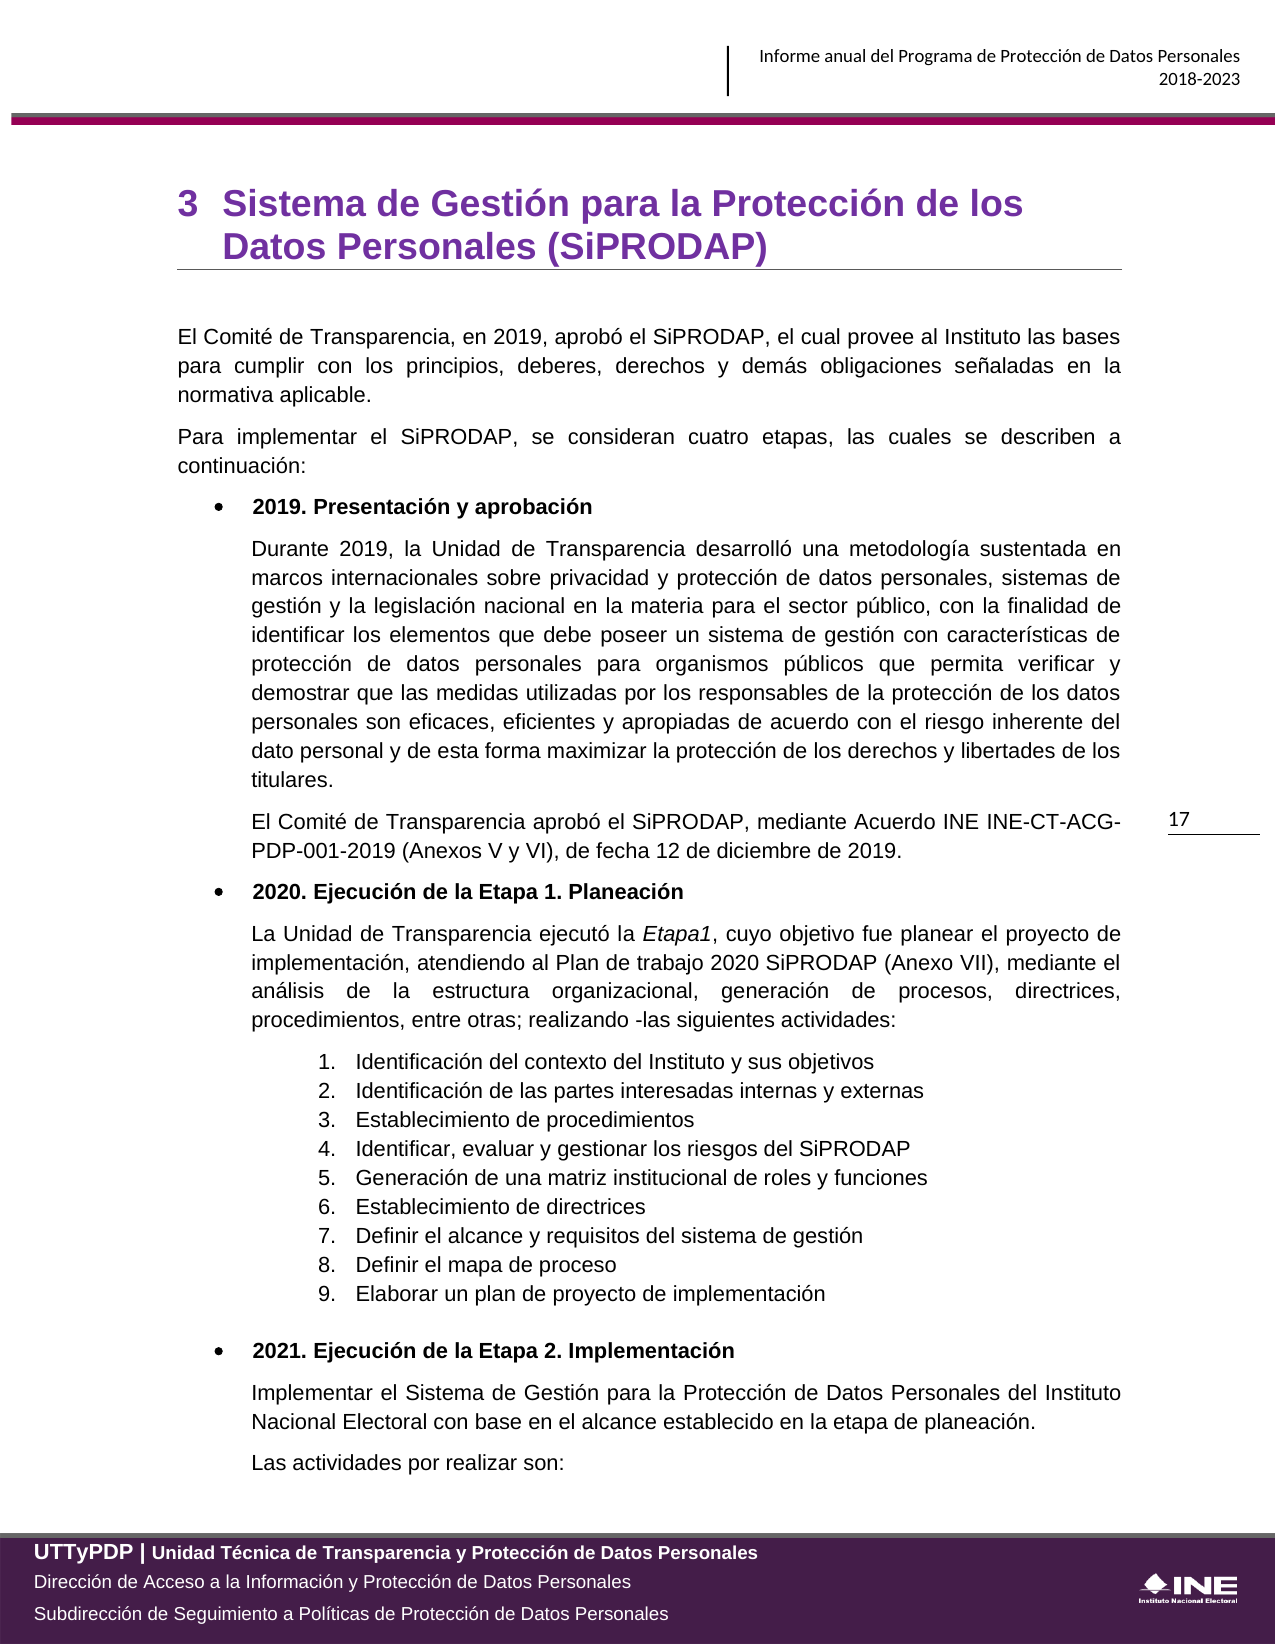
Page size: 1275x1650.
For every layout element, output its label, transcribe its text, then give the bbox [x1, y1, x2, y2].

list Establecimiento de procedimientos [318, 1107, 1122, 1132]
text Para implementar el SiPRODAP, se consideran cuatro etapas, las cuales se describen a continuación: [177, 424, 1122, 478]
text Implementar el Sistema de Gestión para la Protección de Datos Personales del Instituto Nacional Electoral con base en el alcance establecido en la etapa de planeación. [251, 1380, 1122, 1434]
text Las actividades por realizar son: [251, 1450, 1122, 1476]
list Definir el alcance y requisitos del sistema de gestión [318, 1223, 1122, 1248]
text Durante 2019, la Unidad de Transparencia desarrolló una metodología sustentada en marcos internacionales sobre privacidad y protección de datos personales, sistemas de gestión y la legislación nacional en la materia para el sector público, con la finalidad de identificar los elementos que debe poseer un sistema de gestión con características de protección de datos personales para organismos públicos que permita verificar y demostrar que las medidas utilizadas por los responsables de la protección de los datos personales son eficaces, eficientes y apropiadas de acuerdo con el riesgo inherente del dato personal y de esta forma maximizar la protección de los derechos y libertades de los titulares. [251, 536, 1122, 792]
picture [11, 113, 1275, 125]
text El Comité de Transparencia aprobó el SiPRODAP, mediante Acuerdo INE INE-CT-ACG-PDP-001-2019 (Anexos V y VI), de fecha 12 de diciembre de 2019. [251, 809, 1122, 863]
list 2020. Ejecución de la Etapa 1. Planeación [215, 879, 1122, 904]
list Establecimiento de directrices [318, 1194, 1122, 1219]
text La Unidad de Transparencia ejecutó la Etapa1, cuyo objetivo fue planear el proyecto de implementación, atendiendo al Plan de trabajo 2020 SiPRODAP (Anexo VII), mediante el análisis de la estructura organizacional, generación de procesos, directrices, procedimientos, entre otras; realizando -las siguientes actividades: [251, 921, 1122, 1033]
text El Comité de Transparencia, en 2019, aprobó el SiPRODAP, el cual provee al Instituto las bases para cumplir con los principios, deberes, derechos y demás obligaciones señaladas en la normativa aplicable. [177, 324, 1122, 407]
list Elaborar un plan de proyecto de implementación [318, 1281, 1122, 1306]
list 2021. Ejecución de la Etapa 2. Implementación [215, 1338, 1122, 1364]
list Generación de una matriz institucional de roles y funciones [318, 1165, 1122, 1190]
list Identificación de las partes interesadas internas y externas [318, 1078, 1122, 1103]
list 2019. Presentación y aprobación [215, 494, 1122, 519]
picture [0, 1533, 1275, 1644]
list Identificar, evaluar y gestionar los riesgos del SiPRODAP [318, 1136, 1122, 1161]
list Definir el mapa de proceso [318, 1252, 1122, 1277]
subtitle Sistema de Gestión para la Protección de los Datos Personales (SiPRODAP) [177, 181, 1122, 269]
list Identificación del contexto del Instituto y sus objetivos [318, 1049, 1122, 1074]
